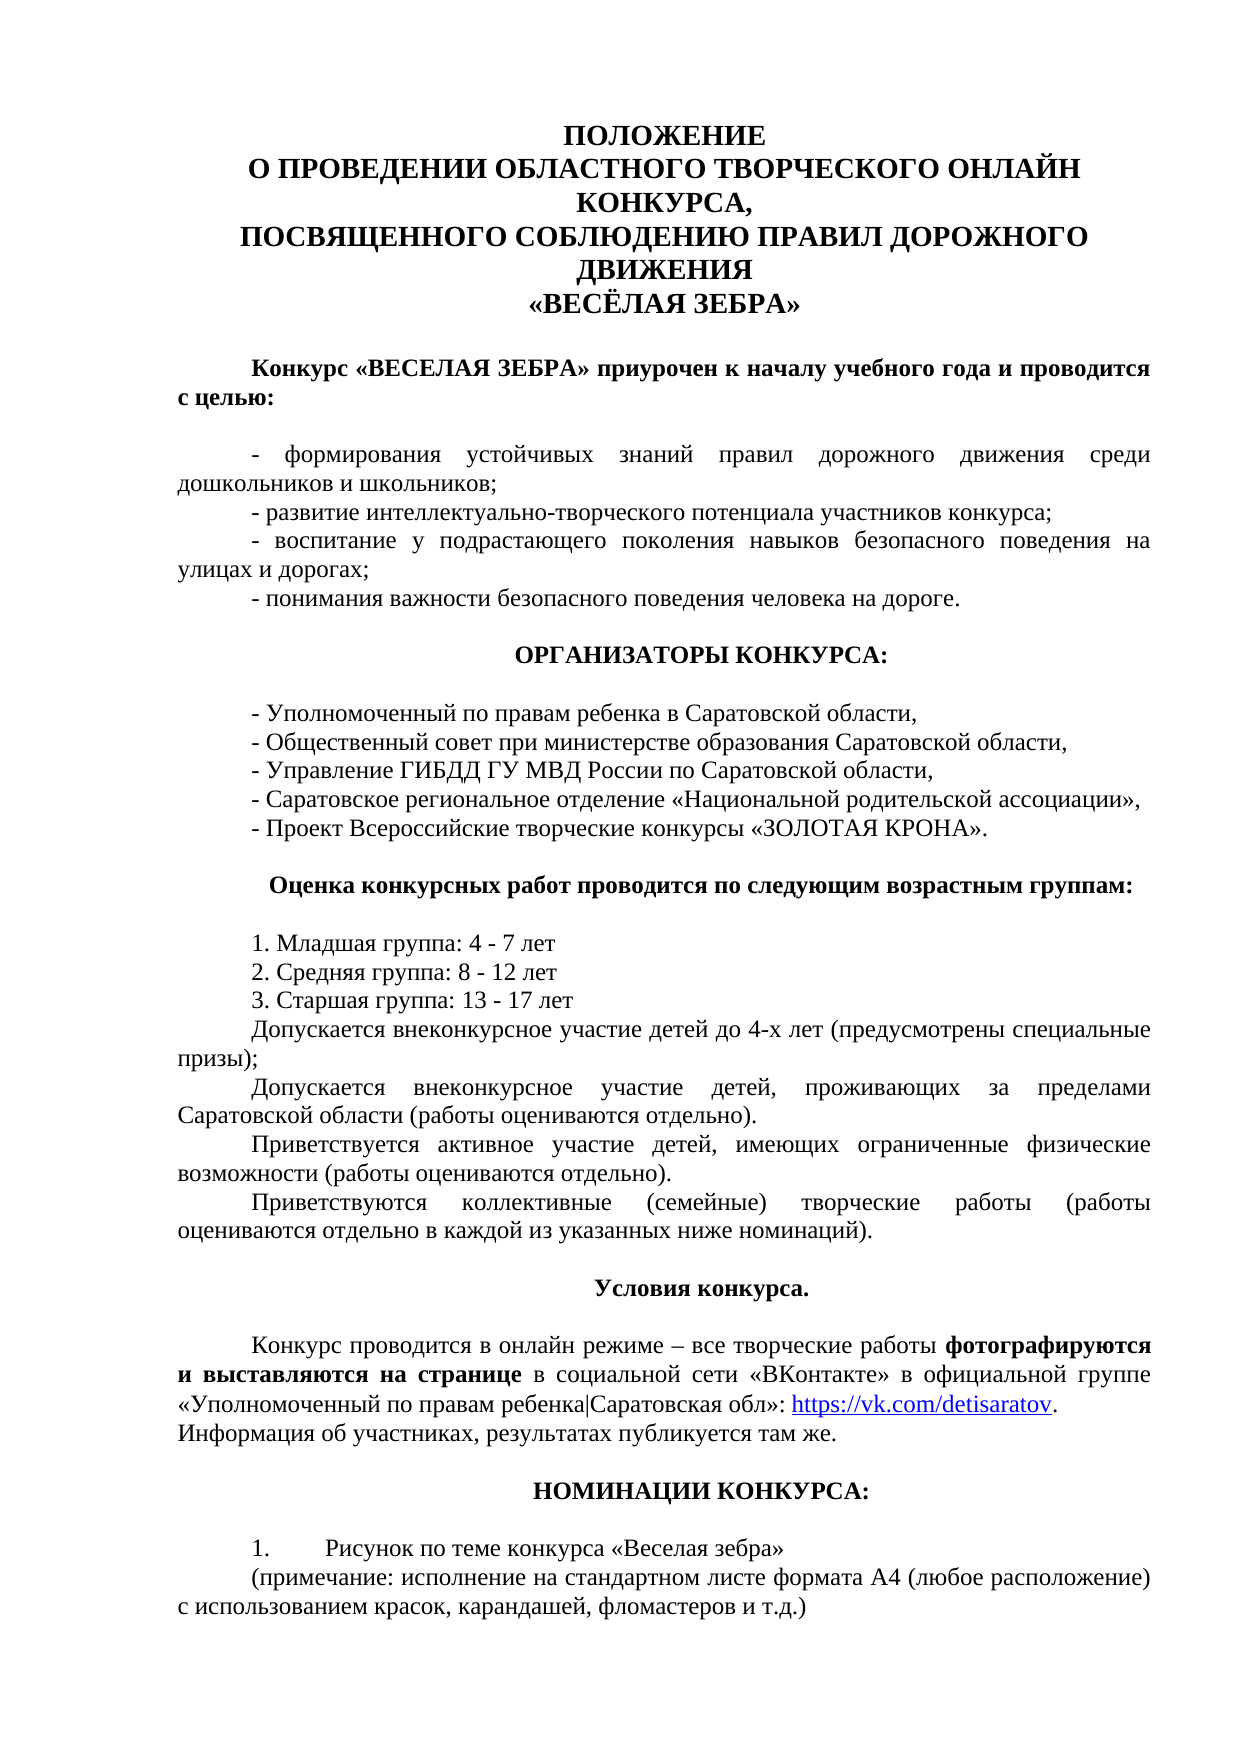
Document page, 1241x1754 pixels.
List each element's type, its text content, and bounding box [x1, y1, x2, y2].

text - формирования устойчивых знаний правил дорожного движения среди дошкольников и школьников; [177, 439, 1152, 497]
text - Уполномоченный по правам ребенка в Саратовской области, [177, 698, 1152, 727]
text 1. Младшая группа: 4 - 7 лет [177, 928, 1152, 957]
text - Управление ГИБДД ГУ МВД России по Саратовской области, [177, 755, 1152, 784]
text 3. Старшая группа: 13 - 17 лет [177, 985, 1152, 1014]
text 2. Средняя группа: 8 - 12 лет [177, 957, 1152, 985]
list Рисунок по теме конкурса «Веселая зебра» [177, 1533, 1152, 1562]
text Конкурс проводится в онлайн режиме – все творческие работы фотографируются и выставляются на странице в социальной сети «ВКонтакте» в официальной группе «Уполномоченный по правам ребенка|Саратовская обл»: https://vk.com/detisaratov. [177, 1330, 1152, 1418]
text - Общественный совет при министерстве образования Саратовской области, [177, 727, 1152, 755]
text Конкурс «ВЕСЕЛАЯ ЗЕБРА» приурочен к началу учебного года и проводится с целью: [177, 353, 1152, 410]
text (примечание: исполнение на стандартном листе формата А4 (любое расположение) с использованием красок, карандашей, фломастеров и т.д.) [177, 1562, 1152, 1620]
text ПОЛОЖЕНИЕ [177, 118, 1152, 152]
text Информация об участниках, результатах публикуется там же. [177, 1418, 1152, 1447]
text - воспитание у подрастающего поколения навыков безопасного поведения на улицах и дорогах; [177, 525, 1152, 583]
text Допускается внеконкурсное участие детей, проживающих за пределами Саратовской области (работы оцениваются отдельно). [177, 1072, 1152, 1129]
text - развитие интеллектуально-творческого потенциала участников конкурса; [177, 497, 1152, 525]
text Приветствуются коллективные (семейные) творческие работы (работы оцениваются отдельно в каждой из указанных ниже номинаций). [177, 1187, 1152, 1244]
text Оценка конкурсных работ проводится по следующим возрастным группам: [177, 870, 1152, 899]
text Допускается внеконкурсное участие детей до 4-х лет (предусмотрены специальные призы); [177, 1014, 1152, 1072]
text ПОСВЯЩЕННОГО СОБЛЮДЕНИЮ ПРАВИЛ ДОРОЖНОГО ДВИЖЕНИЯ [177, 219, 1152, 286]
text О ПРОВЕДЕНИИ ОБЛАСТНОГО ТВОРЧЕСКОГО ОНЛАЙН КОНКУРСА, [177, 152, 1152, 219]
text «ВЕСЁЛАЯ ЗЕБРА» [177, 286, 1152, 319]
text - Саратовское региональное отделение «Национальной родительской ассоциации», [177, 784, 1152, 813]
text НОМИНАЦИИ КОНКУРСА: [177, 1476, 1152, 1505]
text Приветствуется активное участие детей, имеющих ограниченные физические возможности (работы оцениваются отдельно). [177, 1129, 1152, 1187]
text ОРГАНИЗАТОРЫ КОНКУРСА: [177, 640, 1152, 669]
text Условия конкурса. [177, 1273, 1152, 1302]
text - Проект Всероссийские творческие конкурсы «ЗОЛОТАЯ КРОНА». [177, 813, 1152, 842]
text - понимания важности безопасного поведения человека на дороге. [177, 583, 1152, 612]
